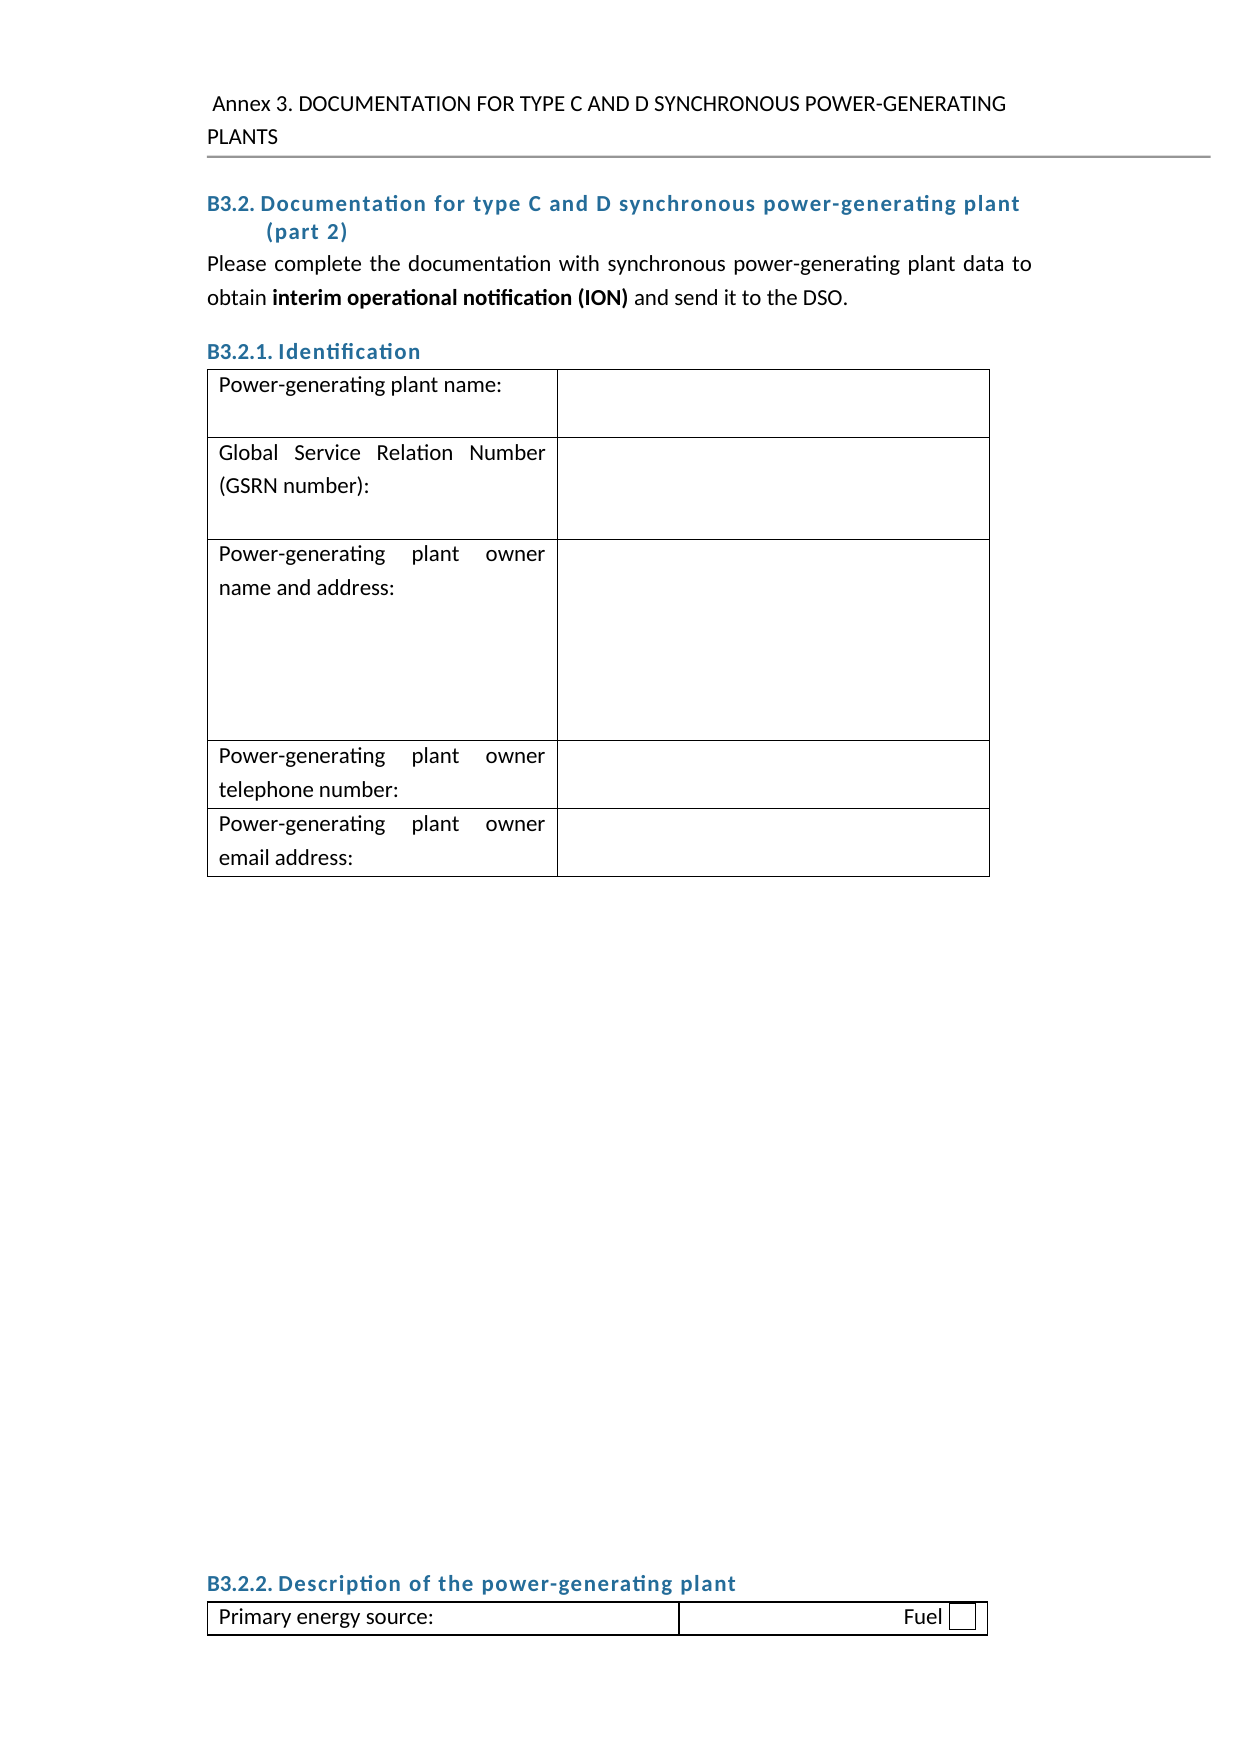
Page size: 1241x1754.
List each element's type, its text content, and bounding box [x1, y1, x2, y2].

text Documentation for type C and D synchronous power-generating plant (part 2) [207, 189, 1033, 245]
table_cell [558, 540, 989, 740]
table_cell Global Service Relation Number (GSRN number): [208, 438, 557, 538]
table_header Fuel Other* [680, 1603, 987, 1634]
table_cell Power-generating plant owner name and address: [208, 540, 557, 740]
table_cell [558, 741, 989, 808]
text Identification [207, 337, 1033, 365]
table_cell [558, 438, 989, 538]
table_header Power-generating plant name: [208, 370, 557, 437]
text Description of the power-generating plant [207, 1569, 1033, 1597]
text Please complete the documentation with synchronous power-generating plant data to obtain interim operational notification (ION) and send it to the DSO. [207, 249, 1033, 311]
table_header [208, 1603, 678, 1634]
table_cell Power-generating plant owner telephone number: [208, 741, 557, 808]
table_header [558, 370, 989, 437]
table_cell [558, 809, 989, 876]
table_cell Power-generating plant owner email address: [208, 809, 557, 876]
